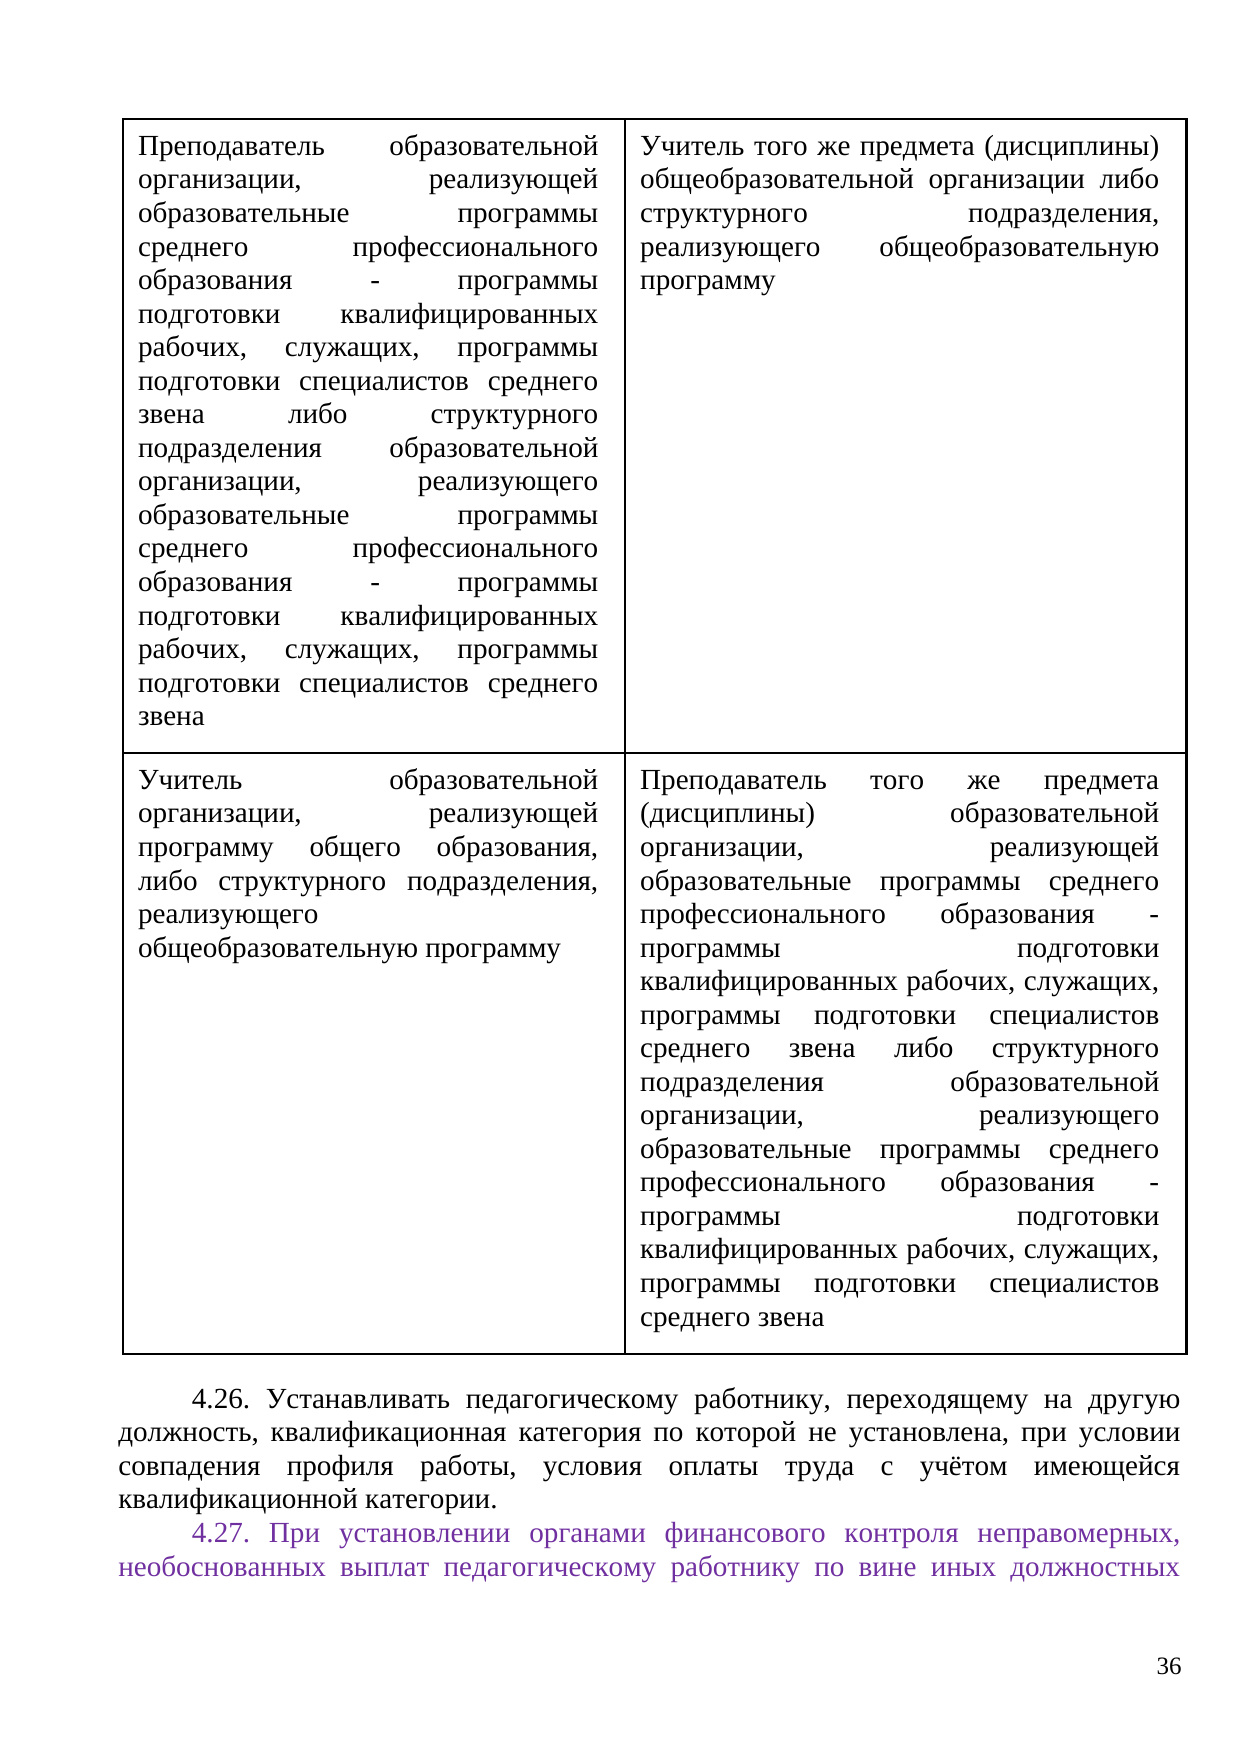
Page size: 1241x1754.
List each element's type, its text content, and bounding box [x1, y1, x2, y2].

table_cell Преподаватель образовательной организации, реализующей образовательные программы среднего профессионального образования - программы подготовки квалифицированных рабочих, служащих, программы подготовки специалистов среднего звена либо структурного подразделения образовательной организации, реализующего образовательные программы среднего профессионального образования - программы подготовки квалифицированных рабочих, служащих, программы подготовки специалистов среднего звена [124, 120, 624, 752]
table_cell Преподаватель того же предмета (дисциплины) образовательной организации, реализующей образовательные программы среднего профессионального образования - программы подготовки квалифицированных рабочих, служащих, программы подготовки специалистов среднего звена либо структурного подразделения образовательной организации, реализующего образовательные программы среднего профессионального образования - программы подготовки квалифицированных рабочих, служащих, программы подготовки специалистов среднего звена [626, 754, 1185, 1352]
table_cell Учитель образовательной организации, реализующей программу общего образования, либо структурного подразделения, реализующего общеобразовательную программу [124, 754, 624, 1352]
table_cell Учитель того же предмета (дисциплины) общеобразовательной организации либо структурного подразделения, реализующего общеобразовательную программу [626, 120, 1185, 752]
text 4.26. Устанавливать педагогическому работнику, переходящему на другую должность, квалификационная категория по которой не установлена, при условии совпадения профиля работы, условия оплаты труда с учётом имеющейся квалификационной категории. [118, 1381, 1181, 1515]
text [118, 1515, 1181, 1582]
